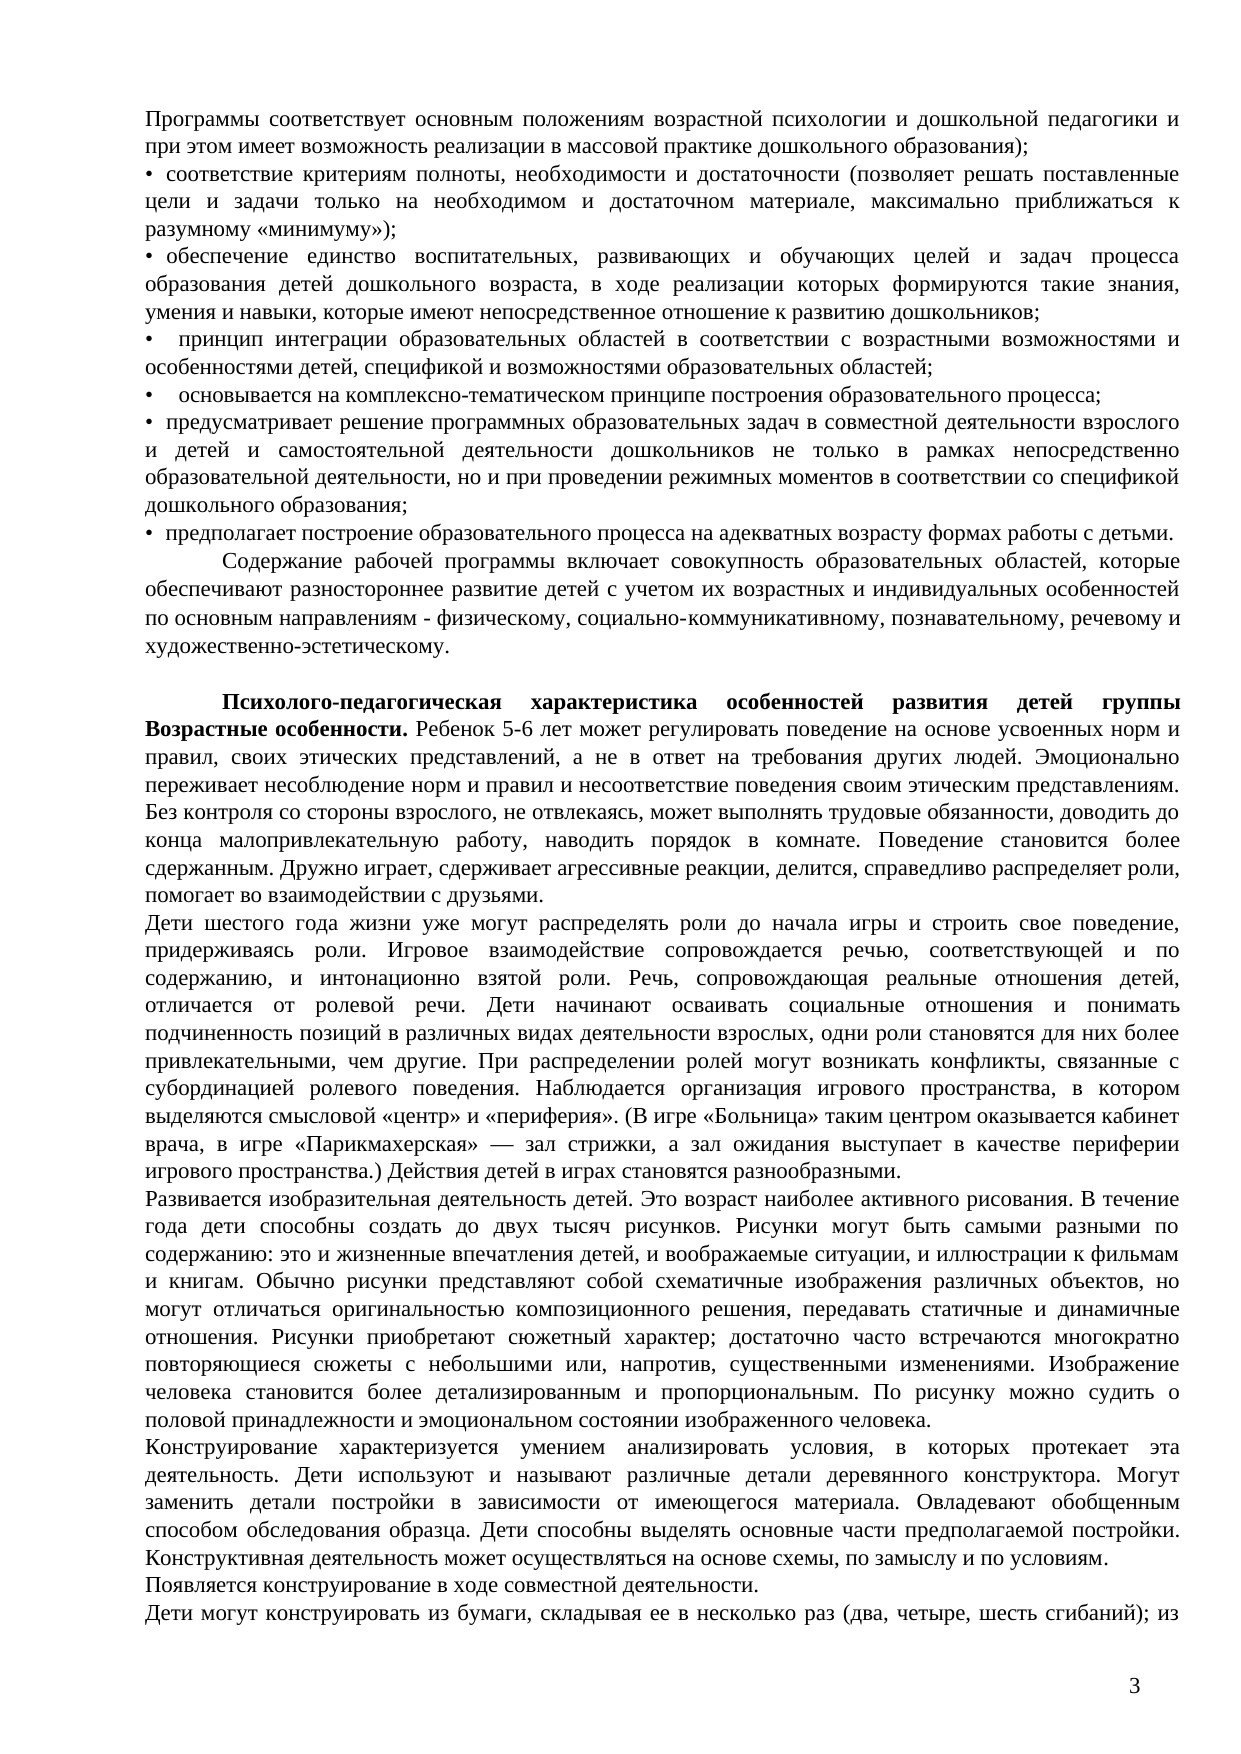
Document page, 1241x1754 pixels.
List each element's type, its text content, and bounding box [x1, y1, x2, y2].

text Развивается изобразительная деятельность детей. Это возраст наиболее активного рисования. В течение года дети способны создать до двух тысяч рисунков. Рисунки могут быть самыми разными по содержанию: это и жизненные впечатления детей, и воображаемые ситуации, и иллюстрации к фильмам и книгам. Обычно рисунки представляют собой схематичные изображения различных объектов, но могут отличаться оригинальностью композиционного решения, передавать статичные и динамичные отношения. Рисунки приобретают сюжетный характер; достаточно часто встречаются многократно повторяющиеся сюжеты с небольшими или, напротив, существенными изменениями. Изображение человека становится более детализированным и пропорциональным. По рисунку можно судить о половой принадлежности и эмоциональном состоянии изображенного человека. [145, 1185, 1181, 1432]
list основывается на комплексно-тематическом принципе построения образовательного процесса; [145, 381, 1181, 407]
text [145, 1599, 1181, 1625]
list принцип интеграции образовательных областей в соответствии с возрастными возможностями и особенностями детей, спецификой и возможностями образовательных областей; [145, 325, 1181, 379]
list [145, 104, 1181, 158]
list соответствие критериям полноты, необходимости и достаточности (позволяет решать поставленные цели и задачи только на необходимом и достаточном материале, максимально приближаться к разумному «минимуму»); [145, 160, 1181, 241]
text Психолого-педагогическая характеристика особенностей развития детей группы Возрастные особенности. Ребенок 5-6 лет может регулировать поведение на основе усвоенных норм и правил, своих этических представлений, а не в ответ на требования других людей. Эмоционально переживает несоблюдение норм и правил и несоответствие поведения своим этическим представлениям. Без контроля со стороны взрослого, не отвлекаясь, может выполнять трудовые обязанности, доводить до конца малопривлекательную работу, наводить порядок в комнате. Поведение становится более сдержанным. Дружно играет, сдерживает агрессивные реакции, делится, справедливо распределяет роли, помогает во взаимодействии с друзьями. [145, 688, 1181, 907]
text Содержание рабочей программы включает совокупность образовательных областей, которые обеспечивают разностороннее развитие детей с учетом их возрастных и индивидуальных особенностей по основным направлениям - физическому, социально-коммуникативному, познавательному, речевому и художественно-эстетическому. [145, 547, 1181, 659]
list предусматривает решение программных образовательных задач в совместной деятельности взрослого и детей и самостоятельной деятельности дошкольников не только в рамках непосредственно образовательной деятельности, но и при проведении режимных моментов в соответствии со спецификой дошкольного образования; [145, 408, 1181, 517]
list обеспечение единство воспитательных, развивающих и обучающих целей и задач процесса образования детей дошкольного возраста, в ходе реализации которых формируются такие знания, умения и навыки, которые имеют непосредственное отношение к развитию дошкольников; [145, 243, 1181, 324]
text Появляется конструирование в ходе совместной деятельности. [145, 1571, 1181, 1598]
text Дети шестого года жизни уже могут распределять роли до начала игры и строить свое поведение, придерживаясь роли. Игровое взаимодействие сопровождается речью, соответствующей и по содержанию, и интонационно взятой роли. Речь, сопровождающая реальные отношения детей, отличается от ролевой речи. Дети начинают осваивать социальные отношения и понимать подчиненность позиций в различных видах деятельности взрослых, одни роли становятся для них более привлекательными, чем другие. При распределении ролей могут возникать конфликты, связанные с субординацией ролевого поведения. Наблюдается организация игрового пространства, в котором выделяются смысловой «центр» и «периферия». (В игре «Больница» таким центром оказывается кабинет врача, в игре «Парикмахерская» — зал стрижки, а зал ожидания выступает в качестве периферии игрового пространства.) Действия детей в играх становятся разнообразными. [145, 909, 1181, 1183]
list предполагает построение образовательного процесса на адекватных возрасту формах работы с детьми. [145, 519, 1181, 545]
text Конструирование характеризуется умением анализировать условия, в которых протекает эта деятельность. Дети используют и называют различные детали деревянного конструктора. Могут заменить детали постройки в зависимости от имеющегося материала. Овладевают обобщенным способом обследования образца. Дети способны выделять основные части предполагаемой постройки. Конструктивная деятельность может осуществляться на основе схемы, по замыслу и по условиям. [145, 1433, 1181, 1570]
